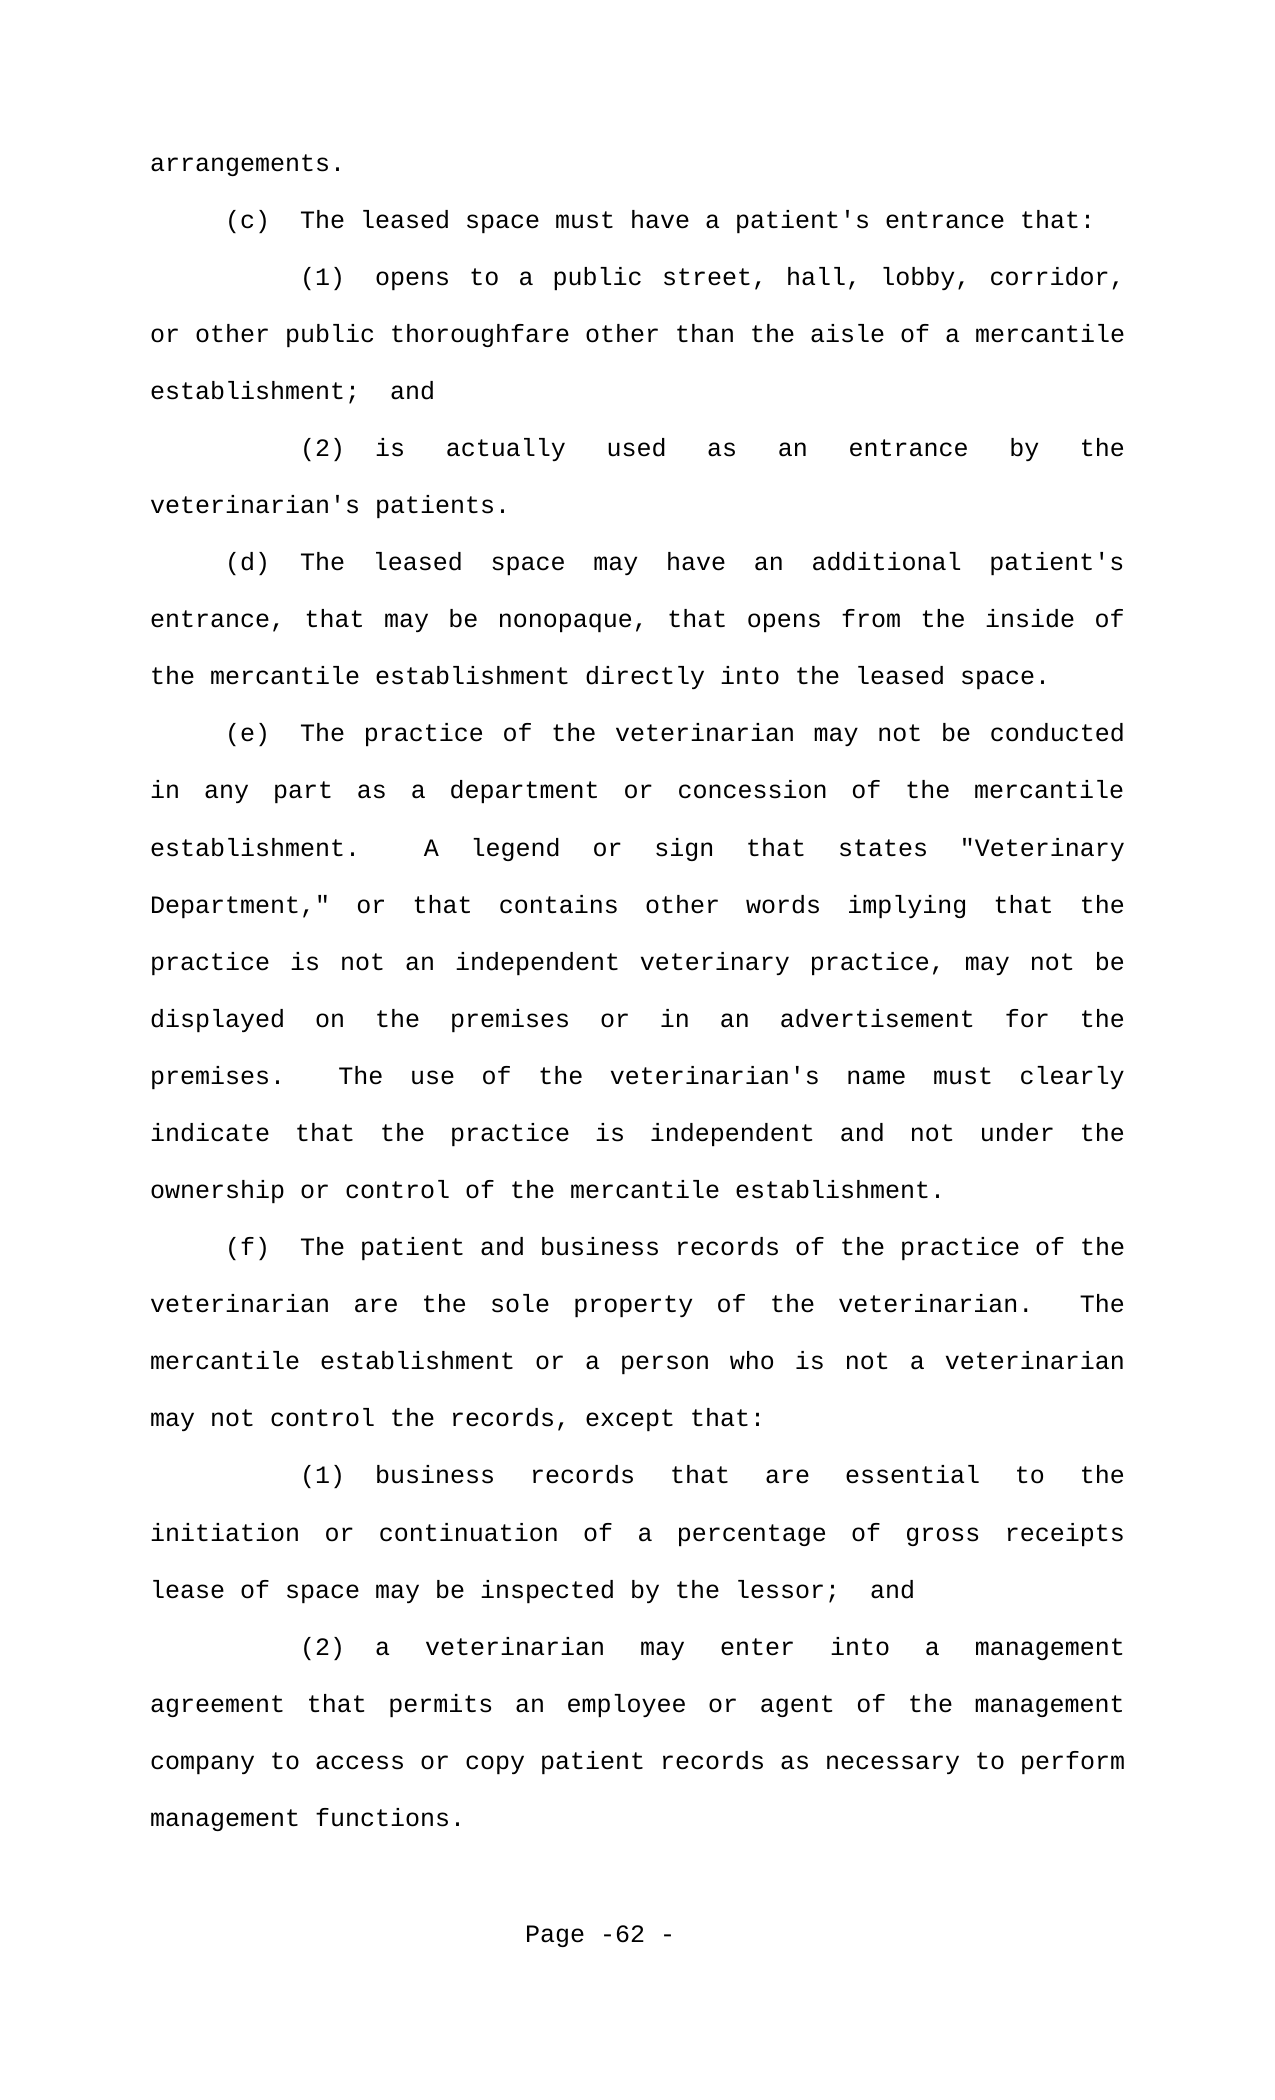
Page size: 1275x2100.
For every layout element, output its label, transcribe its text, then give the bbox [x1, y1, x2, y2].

text (e) The practice of the veterinarian may not be conducted in any part as a department or concession of the mercantile establishment. A legend or sign that states "Veterinary Department," or that contains other words implying that the practice is not an independent veterinary practice, may not be displayed on the premises or in an advertisement for the premises. The use of the veterinarian's name must clearly indicate that the practice is independent and not under the ownership or control of the mercantile establishment. [150, 721, 1125, 1206]
text (f) The patient and business records of the practice of the veterinarian are the sole property of the veterinarian. The mercantile establishment or a person who is not a veterinarian may not control the records, except that: [150, 1234, 1125, 1434]
text (1) opens to a public street, hall, lobby, corridor, or other public thoroughfare other than the aisle of a mercantile establishment; and [150, 264, 1125, 407]
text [150, 150, 1125, 178]
text (d) The leased space may have an additional patient's entrance, that may be nonopaque, that opens from the inside of the mercantile establishment directly into the leased space. [150, 549, 1125, 692]
text (2) is actually used as an entrance by the veterinarian's patients. [150, 435, 1125, 521]
text (2) a veterinarian may enter into a management agreement that permits an employee or agent of the management company to access or copy patient records as necessary to perform management functions. [150, 1634, 1125, 1834]
text (c) The leased space must have a patient's entrance that: [150, 207, 1125, 236]
text (1) business records that are essential to the initiation or continuation of a percentage of gross receipts lease of space may be inspected by the lessor; and [150, 1463, 1125, 1606]
